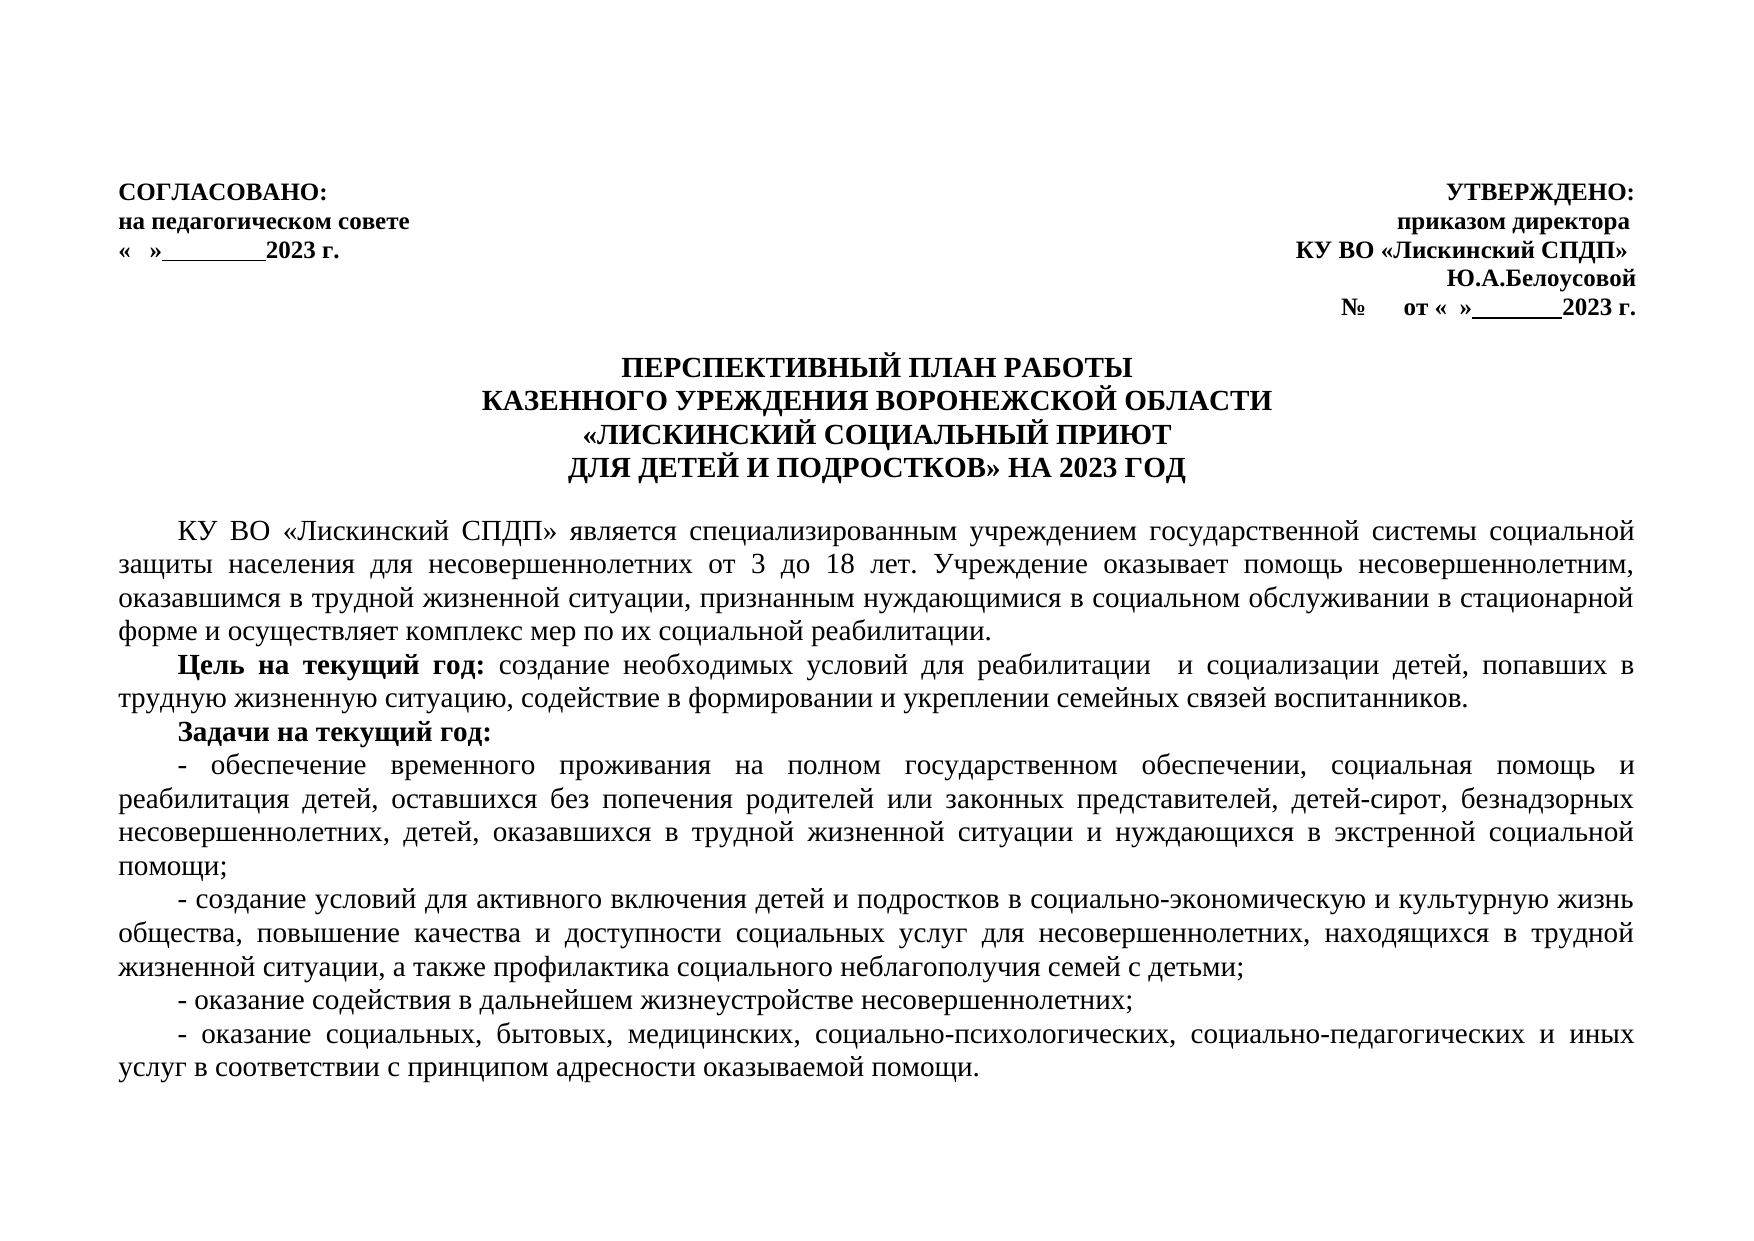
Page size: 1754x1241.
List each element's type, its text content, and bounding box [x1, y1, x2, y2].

text - обеспечение временного проживания на полном государственном обеспечении, социальная помощь и реабилитация детей, оставшихся без попечения родителей или законных представителей, детей-сирот, безнадзорных несовершеннолетних, детей, оказавшихся в трудной жизненной ситуации и нуждающихся в экстренной социальной помощи; [118, 747, 1636, 882]
text «ЛИСКИНСКИЙ СОЦИАЛЬНЫЙ ПРИЮТ [118, 417, 1636, 450]
text Задачи на текущий год: [118, 714, 1636, 747]
text КАЗЕННОГО УРЕЖДЕНИЯ ВОРОНЕЖСКОЙ ОБЛАСТИ [118, 383, 1636, 417]
text - оказание содействия в дальнейшем жизнеустройстве несовершеннолетних; [118, 982, 1636, 1016]
text ДЛЯ ДЕТЕЙ И ПОДРОСТКОВ» НА 2023 ГОД [118, 450, 1636, 484]
text Цель на текущий год: создание необходимых условий для реабилитации и социализации детей, попавших в трудную жизненную ситуацию, содействие в формировании и укреплении семейных связей воспитанников. [118, 647, 1636, 714]
text на педагогическом совете приказом директора [118, 206, 1636, 235]
text Ю.А.Белоусовой [118, 263, 1636, 292]
text ПЕРСПЕКТИВНЫЙ ПЛАН РАБОТЫ [118, 350, 1636, 383]
text - создание условий для активного включения детей и подростков в социально-экономическую и культурную жизнь общества, повышение качества и доступности социальных услуг для несовершеннолетних, находящихся в трудной жизненной ситуации, а также профилактика социального неблагополучия семей с детьми; [118, 882, 1636, 982]
text - оказание социальных, бытовых, медицинских, социально-психологических, социально-педагогических и иных услуг в соответствии с принципом адресности оказываемой помощи. [118, 1016, 1636, 1083]
text № от « » 2023 г. [118, 292, 1636, 321]
text « » 2023 г. КУ ВО «Лискинский СПДП» [118, 235, 1636, 263]
text КУ ВО «Лискинский СПДП» является специализированным учреждением государственной системы социальной защиты населения для несовершеннолетних от 3 до 18 лет. Учреждение оказывает помощь несовершеннолетним, оказавшимся в трудной жизненной ситуации, признанным нуждающимися в социальном обслуживании в стационарной форме и осуществляет комплекс мер по их социальной реабилитации. [118, 513, 1636, 647]
text СОГЛАСОВАНО: УТВЕРЖДЕНО: [118, 177, 1636, 206]
